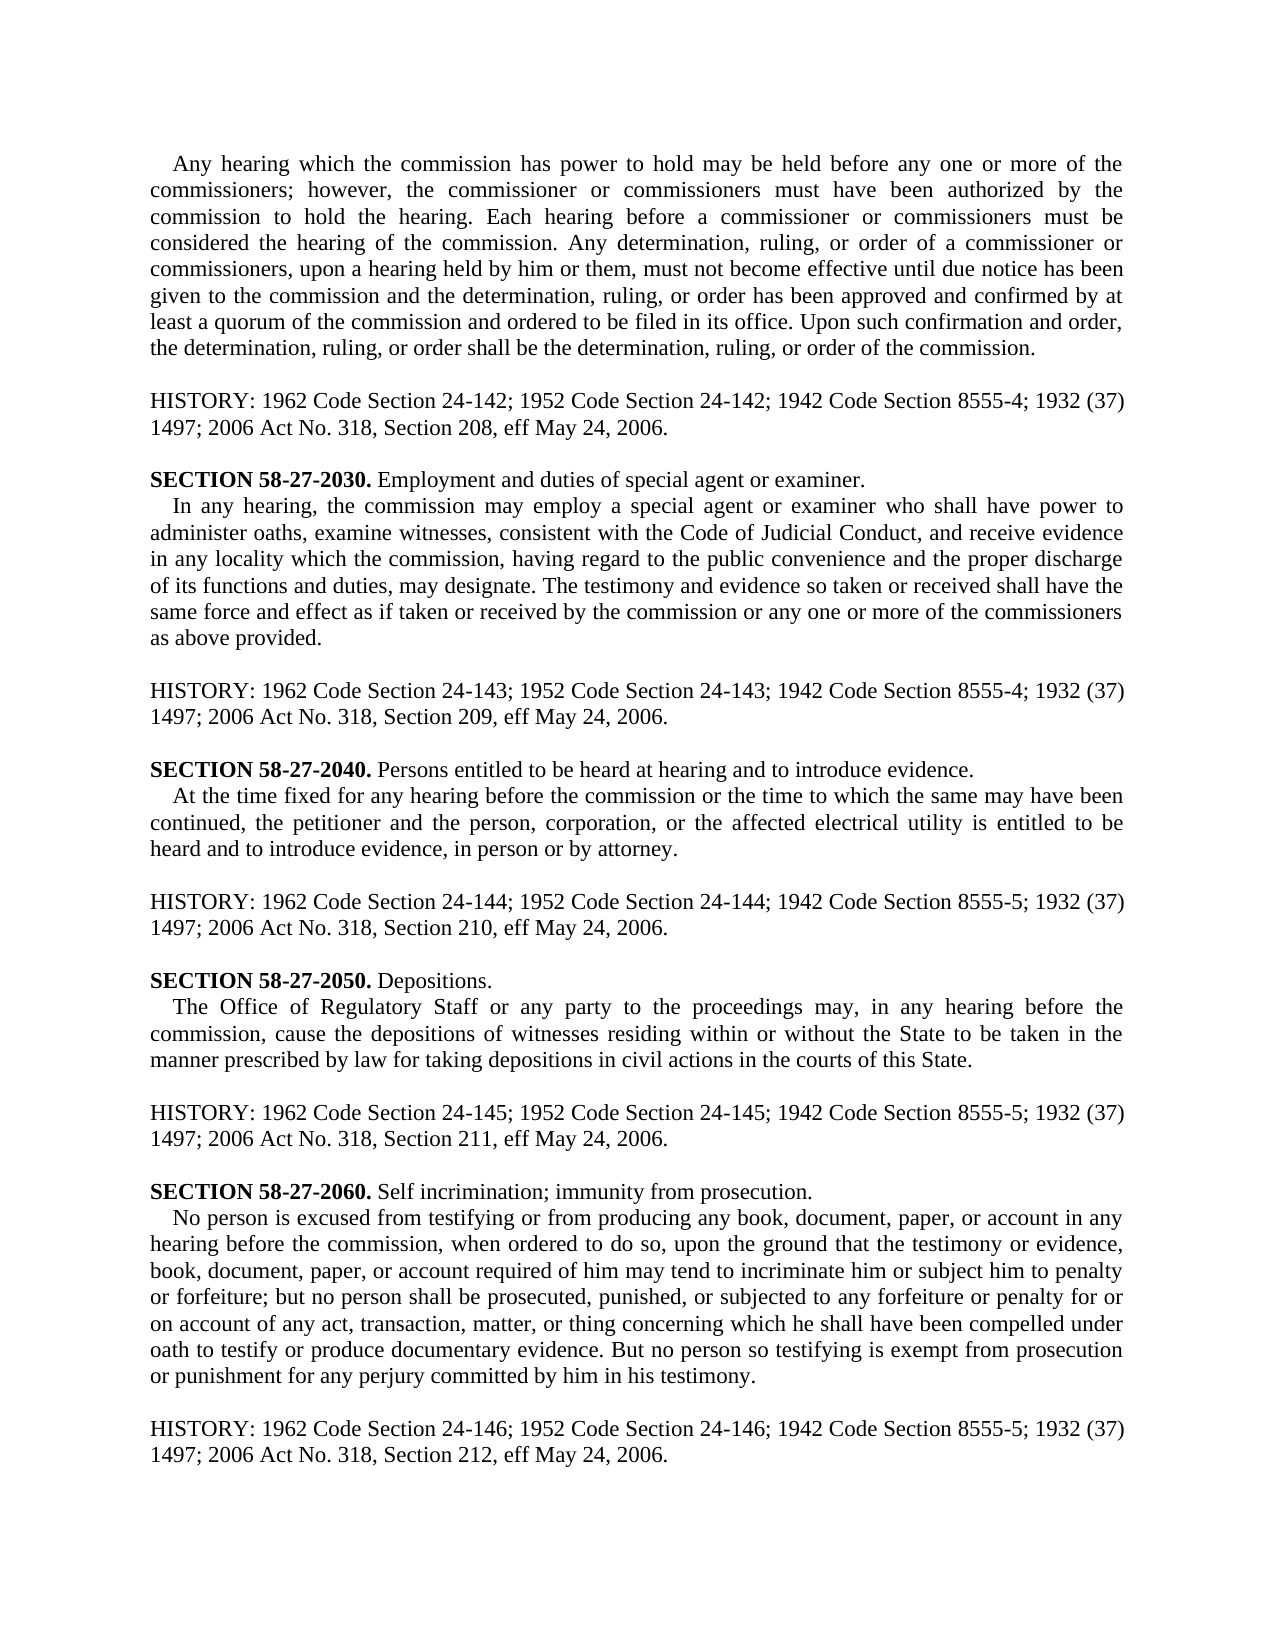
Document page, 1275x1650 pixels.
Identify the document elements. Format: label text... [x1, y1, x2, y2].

text At the time fixed for any hearing before the commission or the time to which the same may have been continued, the petitioner and the person, corporation, or the affected electrical utility is entitled to be heard and to introduce evidence, in person or by attorney. [150, 782, 1125, 862]
text SECTION 58-27-2060. Self incrimination; immunity from prosecution. [150, 1178, 1125, 1204]
text HISTORY: 1962 Code Section 24-144; 1952 Code Section 24-144; 1942 Code Section 8555-5; 1932 (37) 1497; 2006 Act No. 318, Section 210, eff May 24, 2006. [150, 888, 1125, 941]
text HISTORY: 1962 Code Section 24-145; 1952 Code Section 24-145; 1942 Code Section 8555-5; 1932 (37) 1497; 2006 Act No. 318, Section 211, eff May 24, 2006. [150, 1099, 1125, 1151]
text In any hearing, the commission may employ a special agent or examiner who shall have power to administer oaths, examine witnesses, consistent with the Code of Judicial Conduct, and receive evidence in any locality which the commission, having regard to the public convenience and the proper discharge of its functions and duties, may designate. The testimony and evidence so taken or received shall have the same force and effect as if taken or received by the commission or any one or more of the commissioners as above provided. [150, 493, 1125, 651]
text Any hearing which the commission has power to hold may be held before any one or more of the commissioners; however, the commissioner or commissioners must have been authorized by the commission to hold the hearing. Each hearing before a commissioner or commissioners must be considered the hearing of the commission. Any determination, ruling, or order of a commissioner or commissioners, upon a hearing held by him or them, must not become effective until due notice has been given to the commission and the determination, ruling, or order has been approved and confirmed by at least a quorum of the commission and ordered to be filed in its office. Upon such confirmation and order, the determination, ruling, or order shall be the determination, ruling, or order of the commission. [150, 150, 1125, 361]
text SECTION 58-27-2050. Depositions. [150, 967, 1125, 993]
text SECTION 58-27-2030. Employment and duties of special agent or examiner. [150, 466, 1125, 493]
text SECTION 58-27-2040. Persons entitled to be heard at hearing and to introduce evidence. [150, 756, 1125, 782]
text No person is excused from testifying or from producing any book, document, paper, or account in any hearing before the commission, when ordered to do so, upon the ground that the testimony or evidence, book, document, paper, or account required of him may tend to incriminate him or subject him to penalty or forfeiture; but no person shall be prosecuted, punished, or subjected to any forfeiture or penalty for or on account of any act, transaction, matter, or thing concerning which he shall have been compelled under oath to testify or produce documentary evidence. But no person so testifying is exempt from prosecution or punishment for any perjury committed by him in his testimony. [150, 1204, 1125, 1389]
text HISTORY: 1962 Code Section 24-142; 1952 Code Section 24-142; 1942 Code Section 8555-4; 1932 (37) 1497; 2006 Act No. 318, Section 208, eff May 24, 2006. [150, 387, 1125, 440]
text HISTORY: 1962 Code Section 24-146; 1952 Code Section 24-146; 1942 Code Section 8555-5; 1932 (37) 1497; 2006 Act No. 318, Section 212, eff May 24, 2006. [150, 1415, 1125, 1468]
text The Office of Regulatory Staff or any party to the proceedings may, in any hearing before the commission, cause the depositions of witnesses residing within or without the State to be taken in the manner prescribed by law for taking depositions in civil actions in the courts of this State. [150, 993, 1125, 1072]
text HISTORY: 1962 Code Section 24-143; 1952 Code Section 24-143; 1942 Code Section 8555-4; 1932 (37) 1497; 2006 Act No. 318, Section 209, eff May 24, 2006. [150, 677, 1125, 730]
